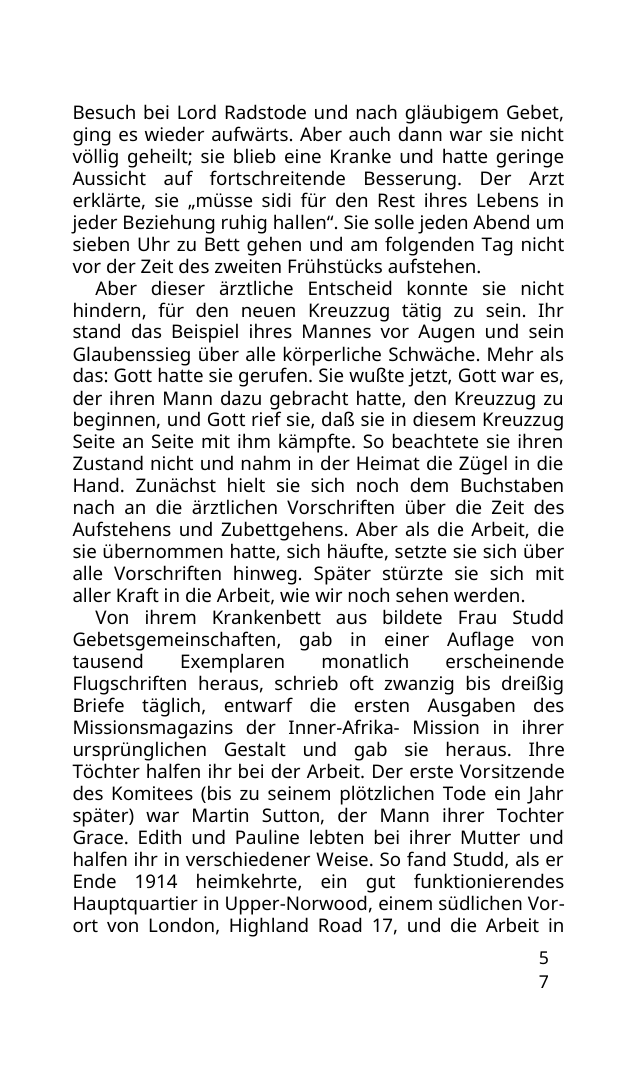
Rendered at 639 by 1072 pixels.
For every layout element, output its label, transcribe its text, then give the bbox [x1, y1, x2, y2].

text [72, 102, 564, 277]
text Aber dieser ärztliche Entscheid konnte sie nicht hindern, für den neuen Kreuzzug tätig zu sein. Ihr stand das Beispiel ihres Mannes vor Augen und sein Glaubenssieg über alle körperliche Schwäche. Mehr als das: Gott hatte sie gerufen. Sie wußte jetzt, Gott war es, der ihren Mann dazu gebracht hatte, den Kreuzzug zu beginnen, und Gott rief sie, daß sie in diesem Kreuzzug Seite an Seite mit ihm kämpfte. So beachtete sie ihren Zustand nicht und nahm in der Heimat die Zügel in die Hand. Zunächst hielt sie sich noch dem Buchstaben nach an die ärztlichen Vorschriften über die Zeit des Aufstehens und Zubettgehens. Aber als die Arbeit, die sie übernommen hatte, sich häufte, setzte sie sich über alle Vorschriften hinweg. Später stürzte sie sich mit aller Kraft in die Arbeit, wie wir noch sehen werden. [72, 277, 564, 607]
